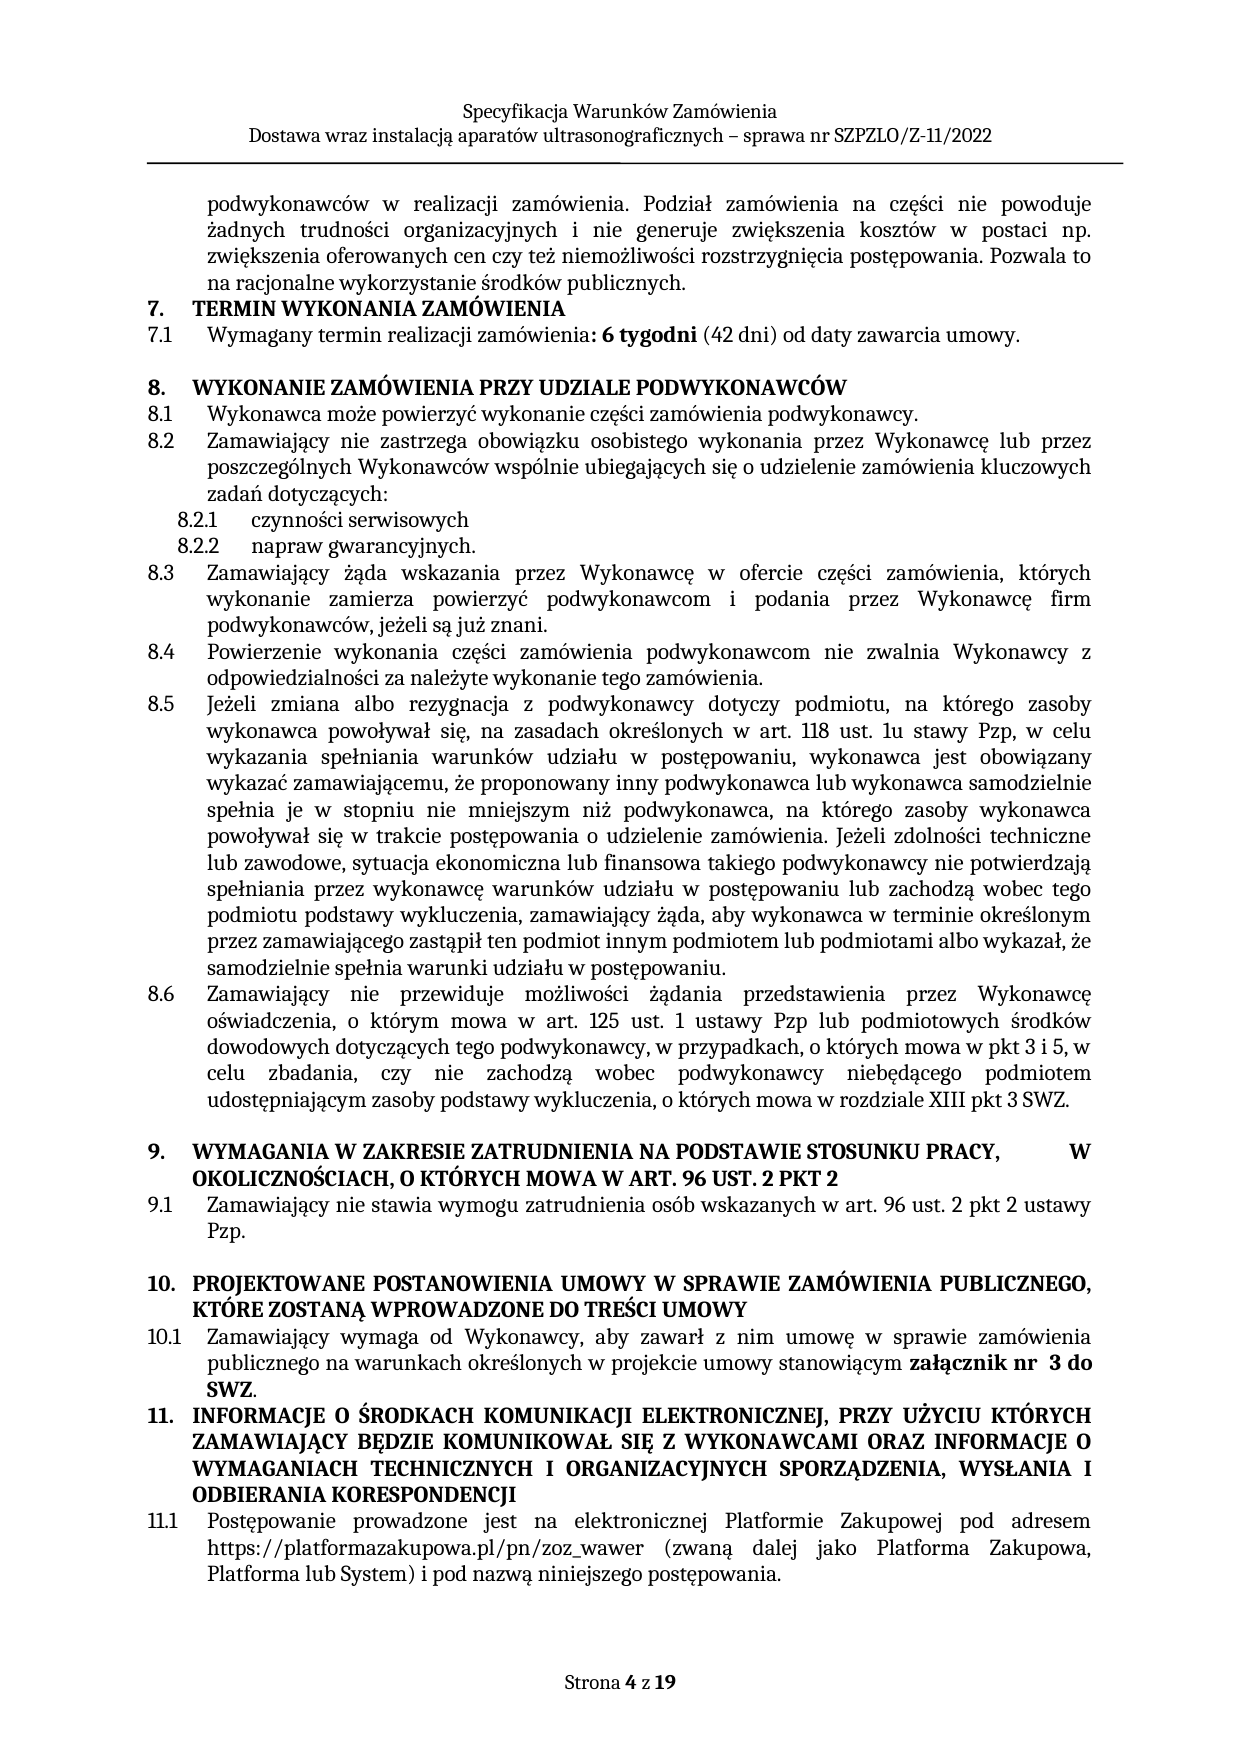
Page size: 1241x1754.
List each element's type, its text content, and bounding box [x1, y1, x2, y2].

list czynności serwisowych [177, 507, 1092, 533]
list WYKONANIE ZAMÓWIENIA PRZY UDZIALE PODWYKONAWCÓW [148, 375, 1092, 401]
list Postępowanie prowadzone jest na elektronicznej Platformie Zakupowej pod adresem https://platformazakupowa.pl/pn/zoz_wawer (zwaną dalej jako Platforma Zakupowa, Platforma lub System) i pod nazwą niniejszego postępowania. [148, 1508, 1092, 1587]
list Zamawiający nie przewiduje możliwości żądania przedstawienia przez Wykonawcę oświadczenia, o którym mowa w art. 125 ust. 1 ustawy Pzp lub podmiotowych środków dowodowych dotyczących tego podwykonawcy, w przypadkach, o których mowa w pkt 3 i 5, w celu zbadania, czy nie zachodzą wobec podwykonawcy niebędącego podmiotem udostępniającym zasoby podstawy wykluczenia, o których mowa w rozdziale XIII pkt 3 SWZ. [148, 981, 1092, 1113]
list Zamawiający nie stawia wymogu zatrudnienia osób wskazanych w art. 96 ust. 2 pkt 2 ustawy Pzp. [148, 1192, 1092, 1244]
list Wykonawca może powierzyć wykonanie części zamówienia podwykonawcy. [148, 401, 1092, 428]
list Zamawiający wymaga od Wykonawcy, aby zawarł z nim umowę w sprawie zamówienia publicznego na warunkach określonych w projekcie umowy stanowiącym załącznik nr 3 do SWZ. [148, 1324, 1092, 1403]
list PROJEKTOWANE POSTANOWIENIA UMOWY W SPRAWIE ZAMÓWIENIA PUBLICZNEGO, KTÓRE ZOSTANĄ WPROWADZONE DO TREŚCI UMOWY [148, 1271, 1092, 1324]
list INFORMACJE O ŚRODKACH KOMUNIKACJI ELEKTRONICZNEJ, PRZY UŻYCIU KTÓRYCH ZAMAWIAJĄCY BĘDZIE KOMUNIKOWAŁ SIĘ Z WYKONAWCAMI ORAZ INFORMACJE O WYMAGANIACH TECHNICZNYCH I ORGANIZACYJNYCH SPORZĄDZENIA, WYSŁANIA I ODBIERANIA KORESPONDENCJI [148, 1403, 1092, 1508]
list Zamawiający żąda wskazania przez Wykonawcę w ofercie części zamówienia, których wykonanie zamierza powierzyć podwykonawcom i podania przez Wykonawcę firm podwykonawców, jeżeli są już znani. [148, 559, 1092, 638]
list Powierzenie wykonania części zamówienia podwykonawcom nie zwalnia Wykonawcy z odpowiedzialności za należyte wykonanie tego zamówienia. [148, 638, 1092, 691]
list TERMIN WYKONANIA ZAMÓWIENIA [148, 296, 1092, 322]
list Wymagany termin realizacji zamówienia: 6 tygodni (42 dni) od daty zawarcia umowy. [148, 322, 1092, 348]
list napraw gwarancyjnych. [177, 533, 1092, 559]
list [148, 190, 1092, 296]
list WYMAGANIA W ZAKRESIE ZATRUDNIENIA NA PODSTAWIE STOSUNKU PRACY, W OKOLICZNOŚCIACH, O KTÓRYCH MOWA W ART. 96 UST. 2 PKT 2 [148, 1139, 1092, 1192]
list Zamawiający nie zastrzega obowiązku osobistego wykonania przez Wykonawcę lub przez poszczególnych Wykonawców wspólnie ubiegających się o udzielenie zamówienia kluczowych zadań dotyczących: [148, 428, 1092, 507]
list Jeżeli zmiana albo rezygnacja z podwykonawcy dotyczy podmiotu, na którego zasoby wykonawca powoływał się, na zasadach określonych w art. 118 ust. 1u stawy Pzp, w celu wykazania spełniania warunków udziału w postępowaniu, wykonawca jest obowiązany wykazać zamawiającemu, że proponowany inny podwykonawca lub wykonawca samodzielnie spełnia je w stopniu nie mniejszym niż podwykonawca, na którego zasoby wykonawca powoływał się w trakcie postępowania o udzielenie zamówienia. Jeżeli zdolności techniczne lub zawodowe, sytuacja ekonomiczna lub finansowa takiego podwykonawcy nie potwierdzają spełniania przez wykonawcę warunków udziału w postępowaniu lub zachodzą wobec tego podmiotu podstawy wykluczenia, zamawiający żąda, aby wykonawca w terminie określonym przez zamawiającego zastąpił ten podmiot innym podmiotem lub podmiotami albo wykazał, że samodzielnie spełnia warunki udziału w postępowaniu. [148, 691, 1092, 981]
